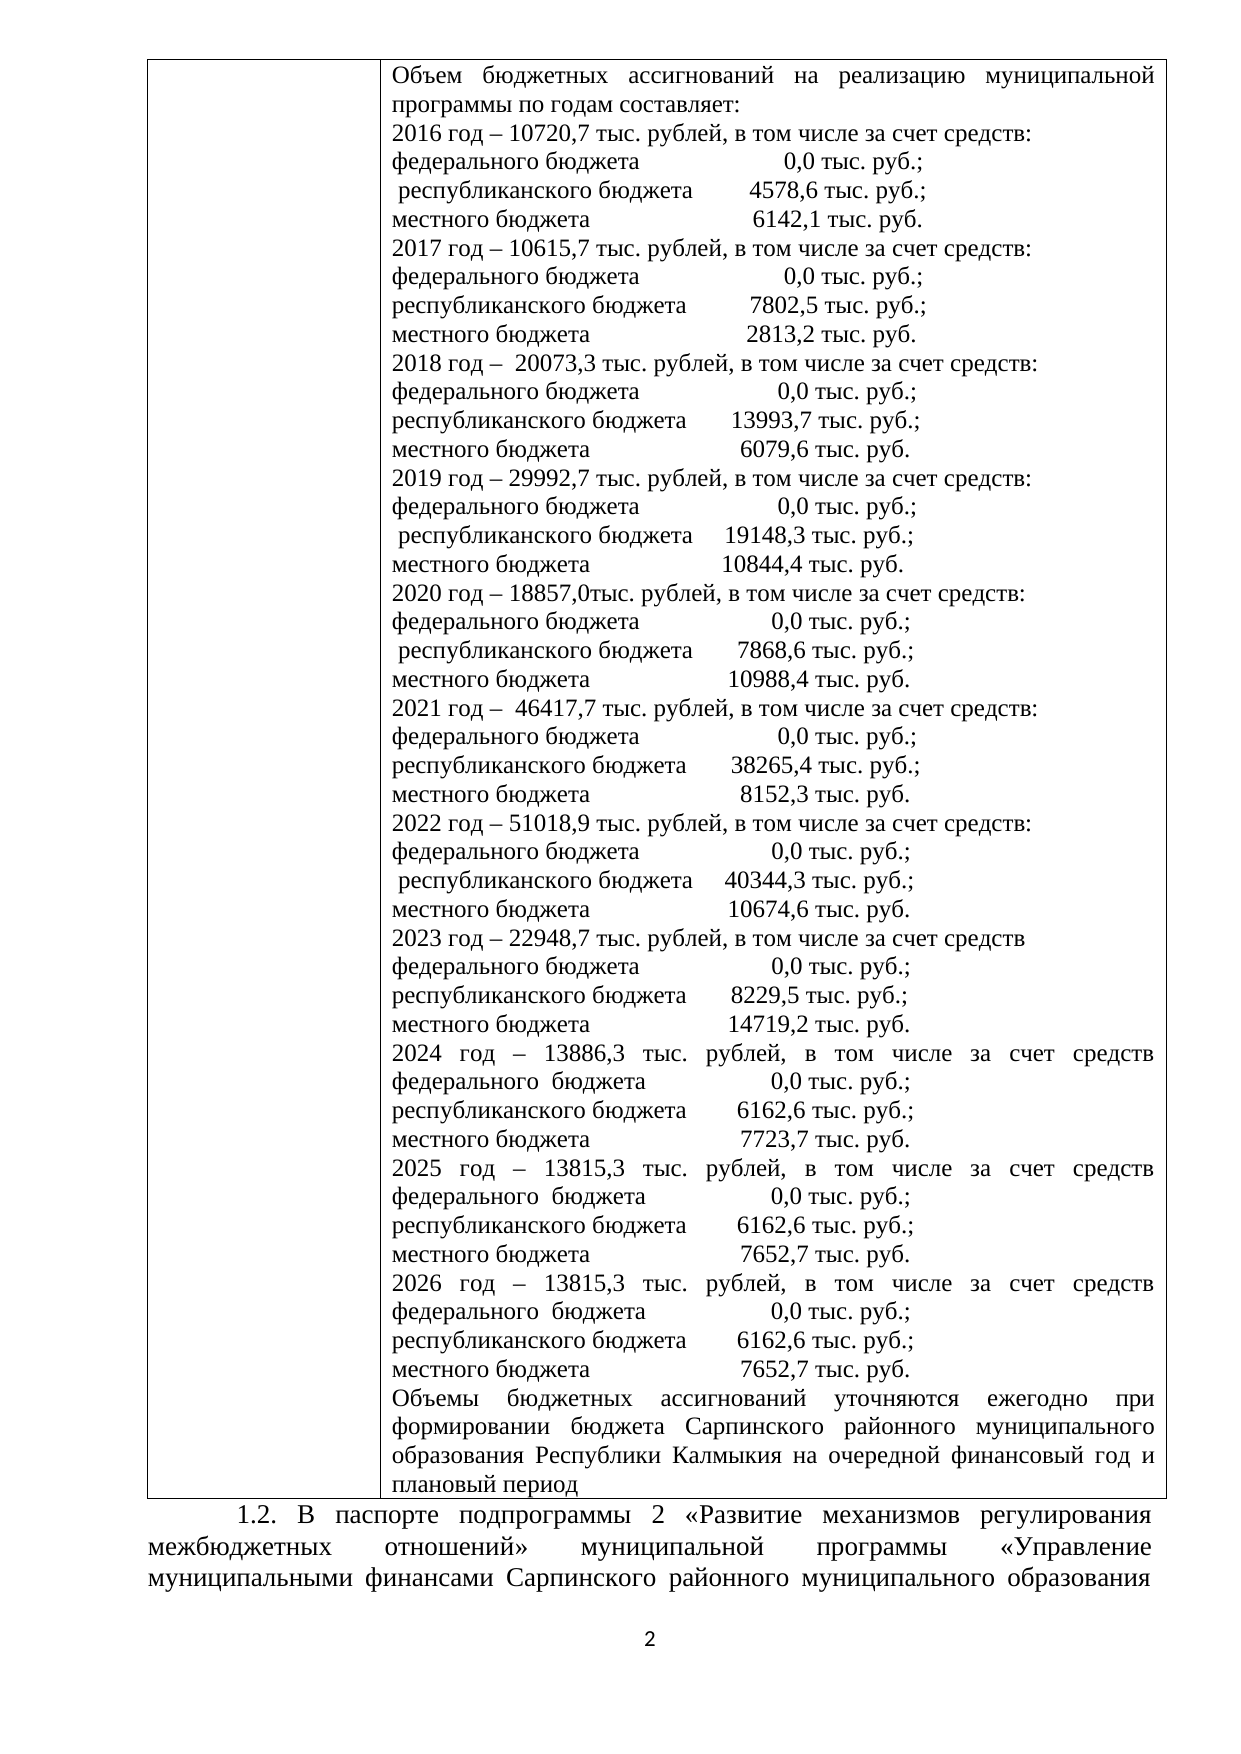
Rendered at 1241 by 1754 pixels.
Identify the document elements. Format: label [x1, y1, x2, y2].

table_header [381, 60, 1166, 1498]
table_header [148, 60, 380, 1498]
text [148, 1499, 1152, 1592]
